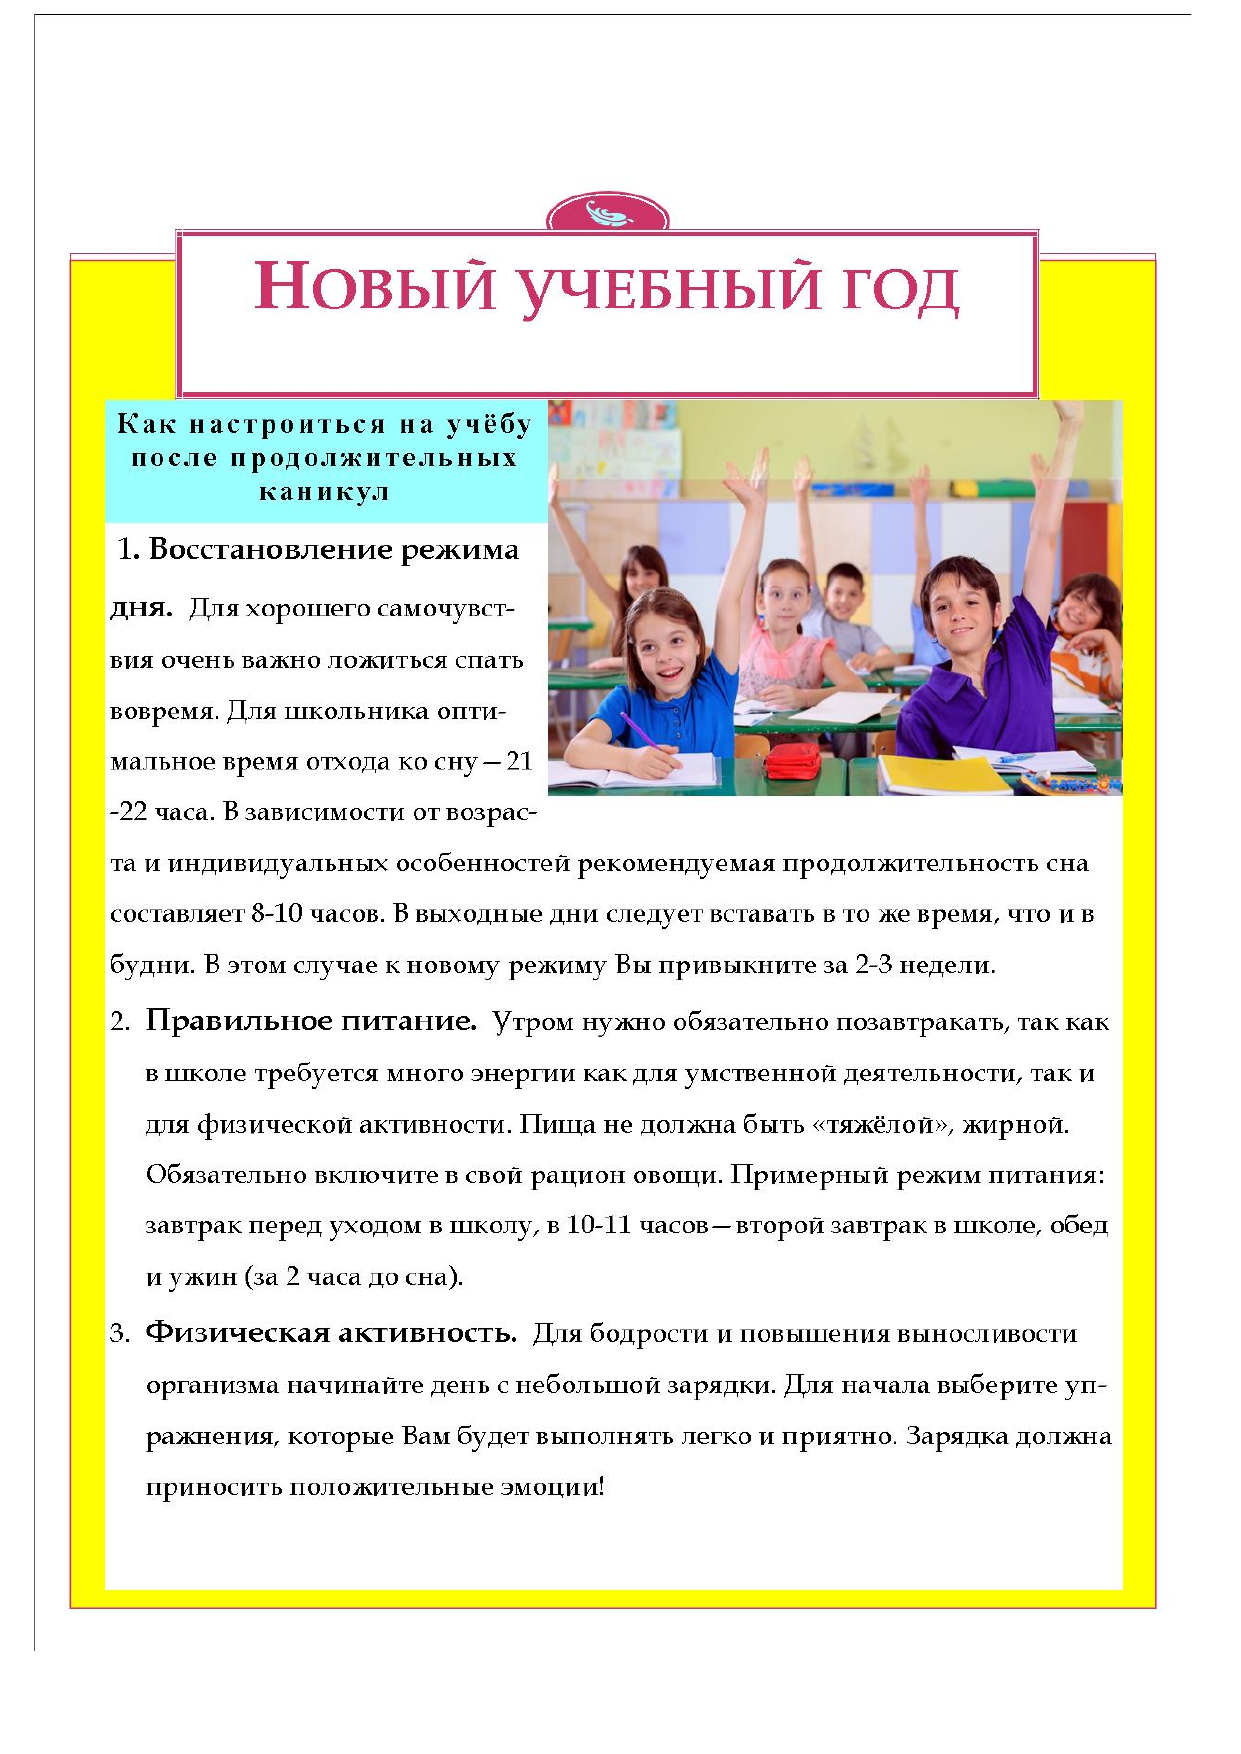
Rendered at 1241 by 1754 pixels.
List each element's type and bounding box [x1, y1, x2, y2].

picture [34, 14, 1192, 1651]
